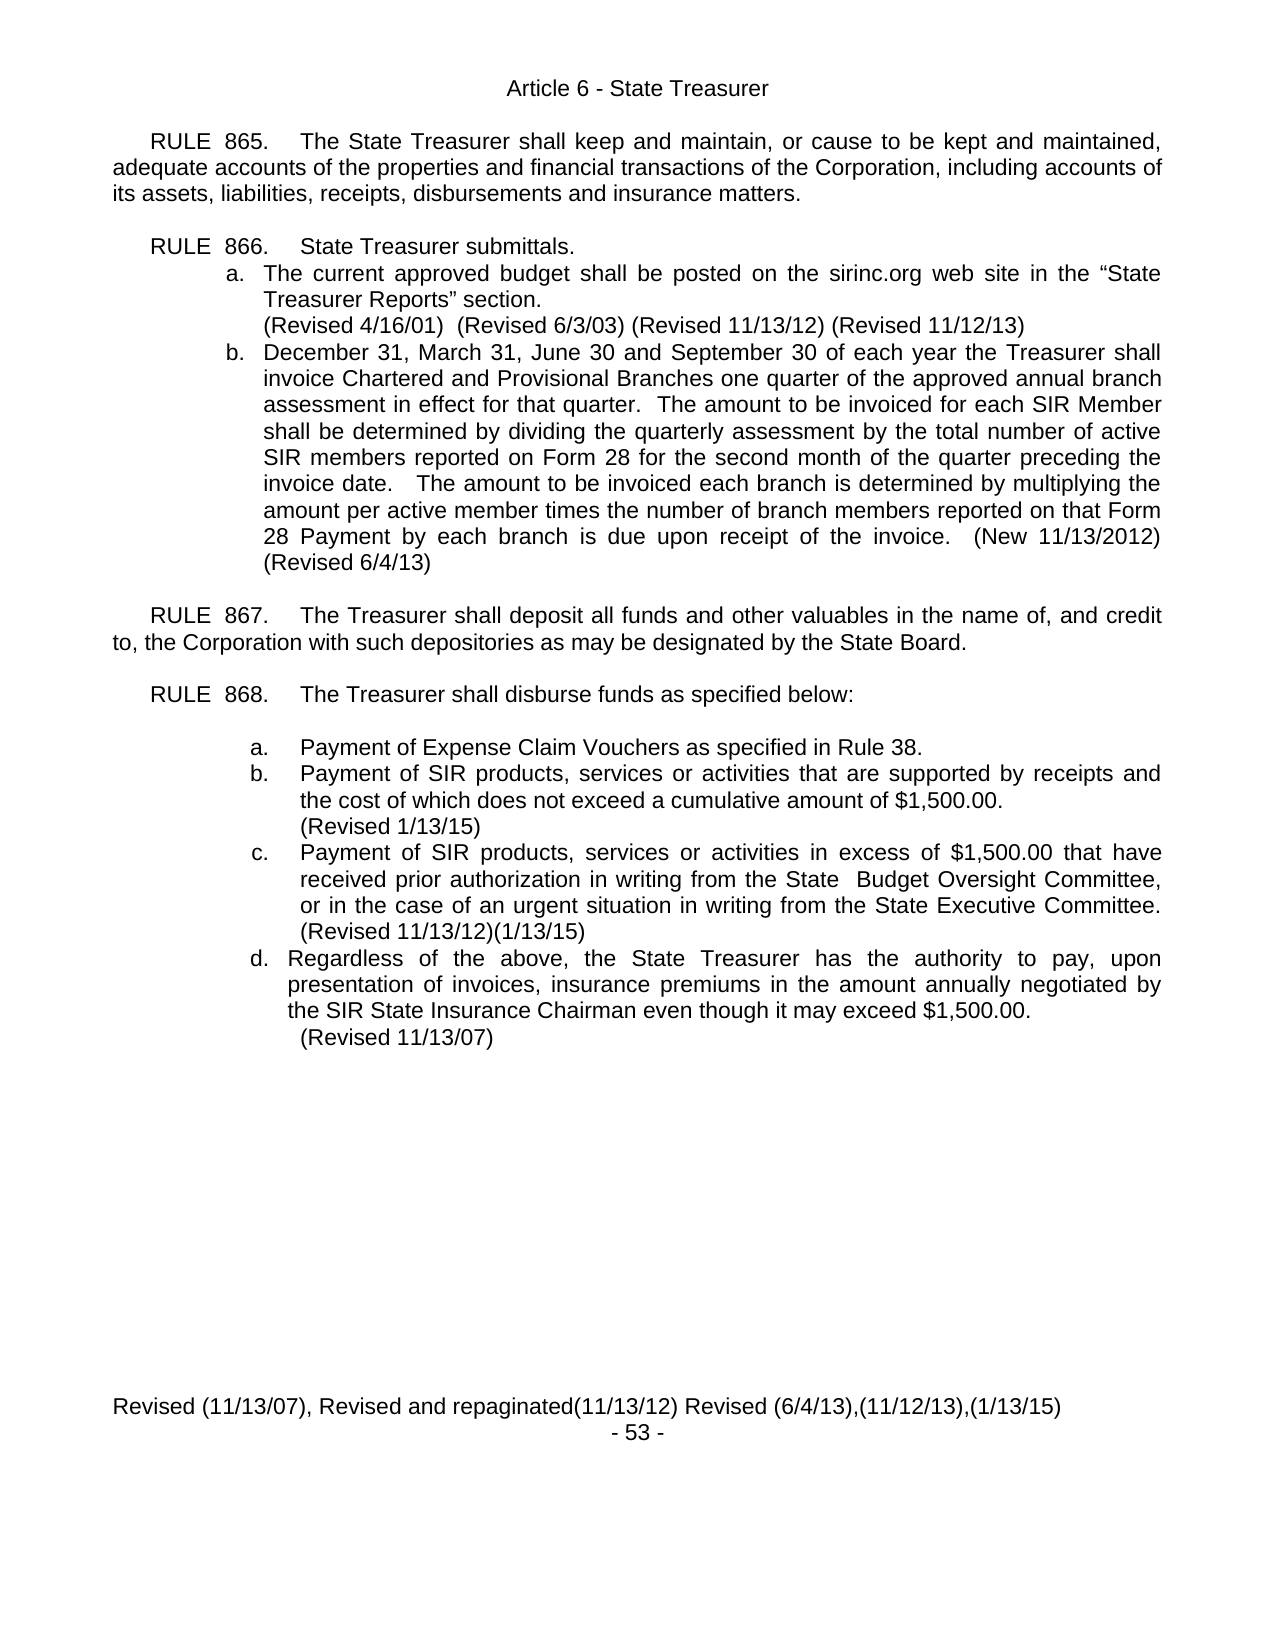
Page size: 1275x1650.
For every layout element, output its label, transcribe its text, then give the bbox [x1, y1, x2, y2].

text Article 6 - State Treasurer [112, 75, 1162, 101]
text RULE 868. The Treasurer shall disburse funds as specified below: [112, 681, 1162, 707]
list Regardless of the above, the State Treasurer has the authority to pay, upon presentation of invoices, insurance premiums in the amount annually negotiated by the SIR State Insurance Chairman even though it may exceed $1,500.00. [250, 945, 1162, 1024]
list The current approved budget shall be posted on the sirinc.org web site in the “State Treasurer Reports” section. [226, 259, 1162, 312]
text RULE 866. State Treasurer submittals. [112, 233, 1162, 259]
text a. Payment of Expense Claim Vouchers as specified in Rule 38. [112, 734, 1162, 760]
text - 53 - [112, 1419, 1162, 1445]
list December 31, March 31, June 30 and September 30 of each year the Treasurer shall invoice Chartered and Provisional Branches one quarter of the approved annual branch assessment in effect for that quarter. The amount to be invoiced for each SIR Member shall be determined by dividing the quarterly assessment by the total number of active SIR members reported on Form 28 for the second month of the quarter preceding the invoice date. The amount to be invoiced each branch is determined by multiplying the amount per active member times the number of branch members reported on that Form 28 Payment by each branch is due upon receipt of the invoice. (New 11/13/2012) (Revised 6/4/13) [226, 338, 1162, 576]
text Revised (11/13/07), Revised and repaginated(11/13/12) Revised (6/4/13),(11/12/13),(1/13/15) [112, 1393, 1162, 1419]
text b. Payment of SIR products, services or activities that are supported by receipts and the cost of which does not exceed a cumulative amount of $1,500.00. [112, 760, 1162, 813]
text RULE 865. The State Treasurer shall keep and maintain, or cause to be kept and maintained, adequate accounts of the properties and financial transactions of the Corporation, including accounts of its assets, liabilities, receipts, disbursements and insurance matters. [112, 128, 1162, 207]
text (Revised 11/13/07) [250, 1024, 1162, 1050]
text RULE 867. The Treasurer shall deposit all funds and other valuables in the name of, and credit to, the Corporation with such depositories as may be designated by the State Board. [112, 602, 1162, 655]
text c. Payment of SIR products, services or activities in excess of $1,500.00 that have received prior authorization in writing from the State Budget Oversight Committee, or in the case of an urgent situation in writing from the State Executive Committee. (Revised 11/13/12)(1/13/15) [112, 839, 1162, 945]
text (Revised 1/13/15) [112, 813, 1162, 839]
text (Revised 4/16/01) (Revised 6/3/03) (Revised 11/13/12) (Revised 11/12/13) [263, 312, 1162, 338]
